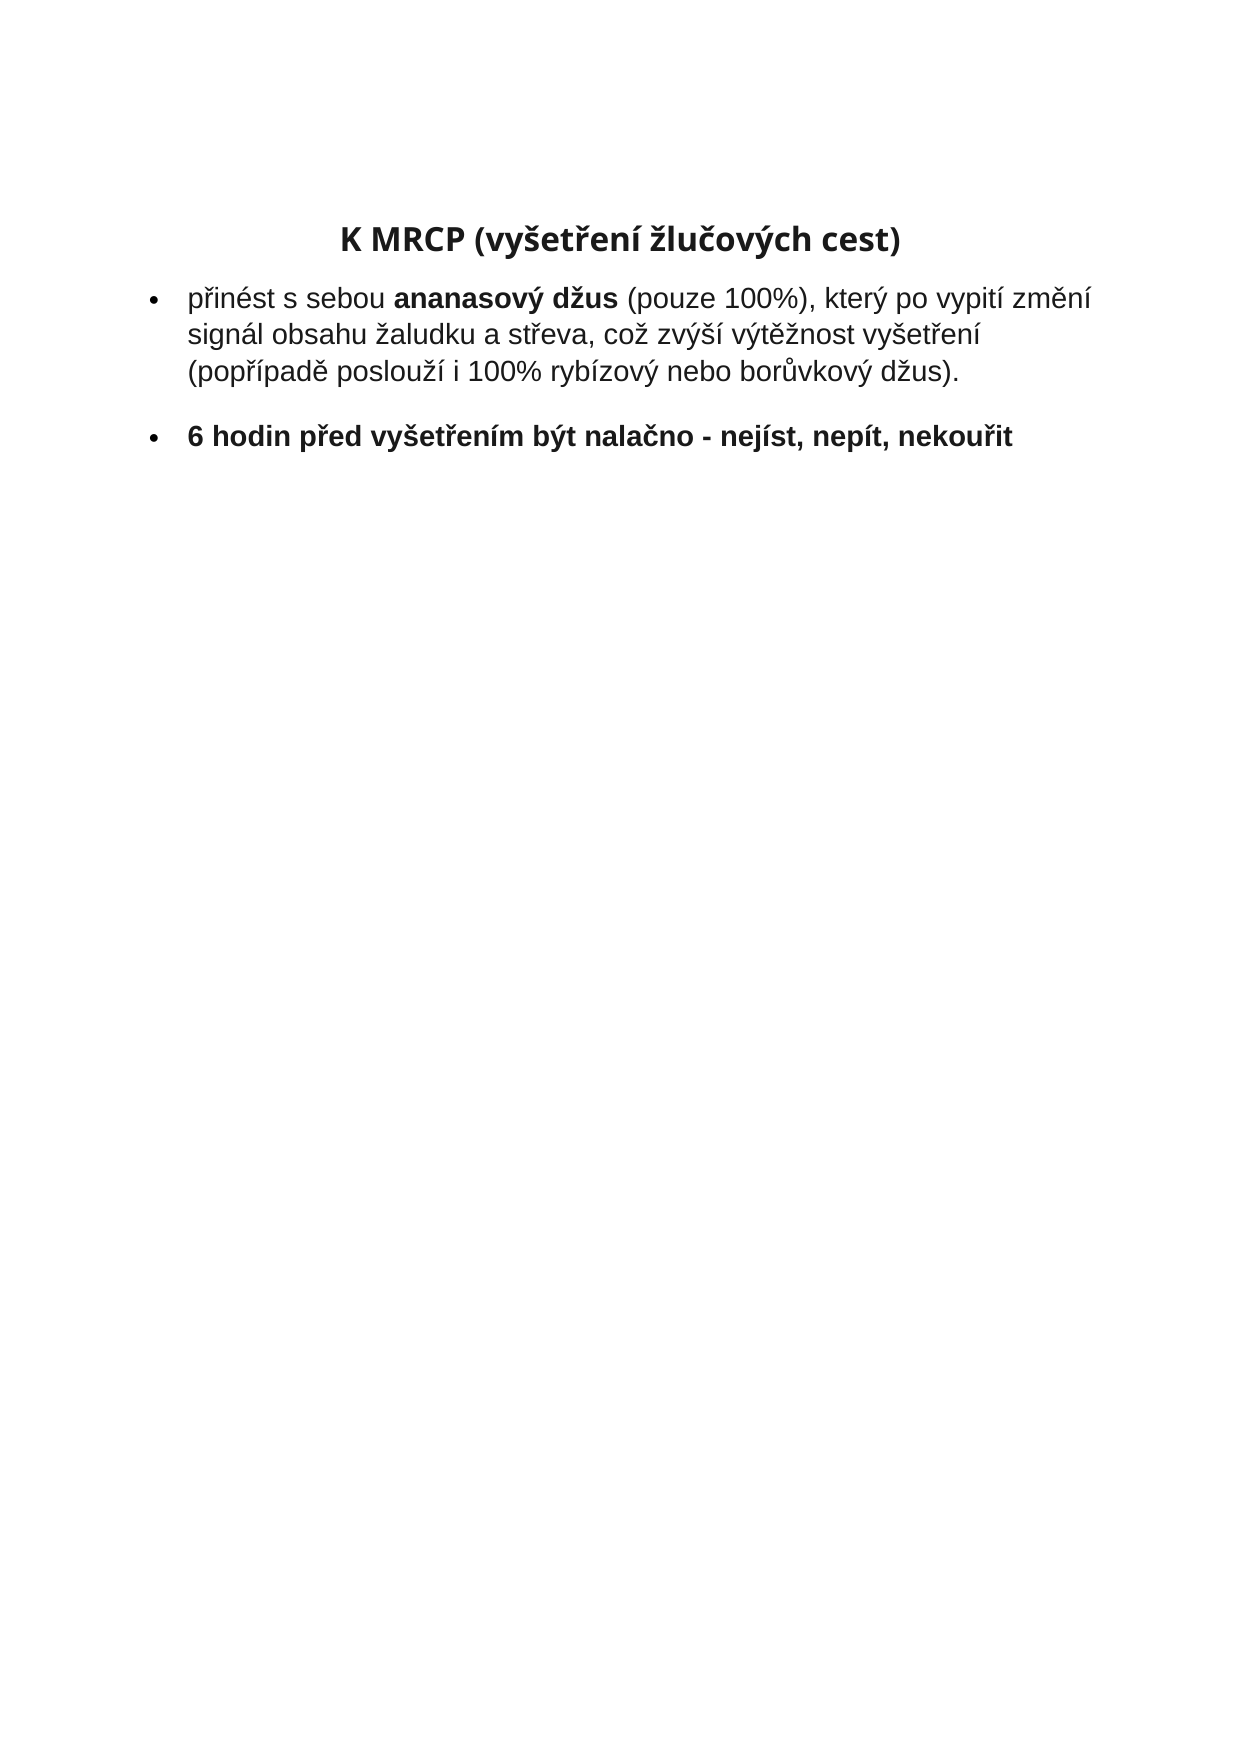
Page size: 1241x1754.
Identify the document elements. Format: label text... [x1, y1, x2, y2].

list přinést s sebou ananasový džus (pouze 100%), který po vypití změní signál obsahu žaludku a střeva, což zvýší výtěžnost vyšetření (popřípadě poslouží i 100% rybízový nebo borůvkový džus). [150, 281, 1128, 417]
text K MRCP (vyšetření žlučových cest) [112, 216, 1128, 261]
list 6 hodin před vyšetřením být nalačno - nejíst, nepít, nekouřit [150, 419, 1128, 453]
